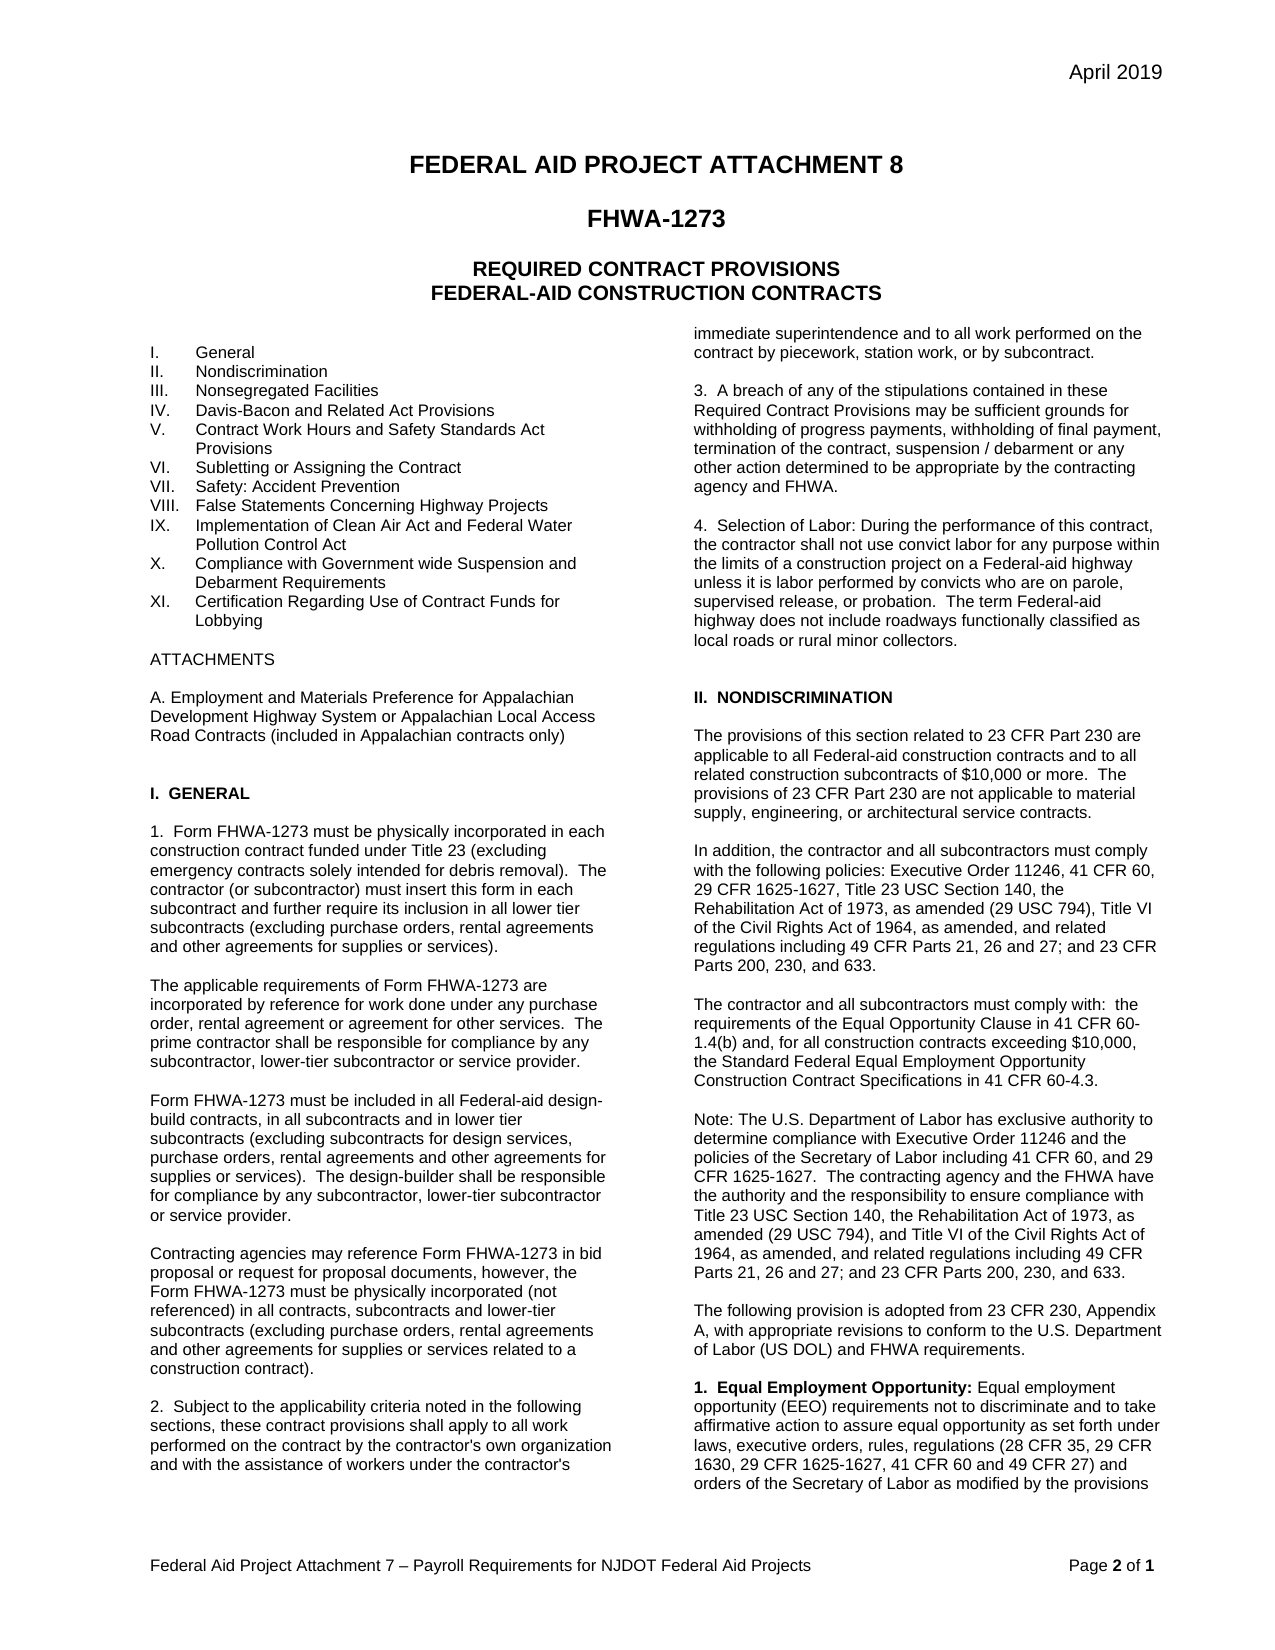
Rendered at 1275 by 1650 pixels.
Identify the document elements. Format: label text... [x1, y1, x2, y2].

text VIII. False Statements Concerning Highway Projects [150, 496, 619, 515]
text X. Compliance with Government wide Suspension and Debarment Requirements [150, 554, 619, 592]
text The contractor and all subcontractors must comply with: the requirements of the Equal Opportunity Clause in 41 CFR 60-1.4(b) and, for all construction contracts exceeding $10,000, the Standard Federal Equal Employment Opportunity Construction Contract Specifications in 41 CFR 60-4.3. [694, 994, 1162, 1090]
text In addition, the contractor and all subcontractors must comply with the following policies: Executive Order 11246, 41 CFR 60, 29 CFR 1625-1627, Title 23 USC Section 140, the Rehabilitation Act of 1973, as amended (29 USC 794), Title VI of the Civil Rights Act of 1964, as amended, and related regulations including 49 CFR Parts 21, 26 and 27; and 23 CFR Parts 200, 230, and 633. [694, 841, 1162, 975]
text 1. Form FHWA-1273 must be physically incorporated in each construction contract funded under Title 23 (excluding emergency contracts solely intended for debris removal). The contractor (or subcontractor) must insert this form in each subcontract and further require its inclusion in all lower tier subcontracts (excluding purchase orders, rental agreements and other agreements for supplies or services). [150, 822, 619, 956]
text REQUIRED CONTRACT PROVISIONS [150, 257, 1162, 281]
text 4. Selection of Labor: During the performance of this contract, the contractor shall not use convict labor for any purpose within the limits of a construction project on a Federal-aid highway unless it is labor performed by convicts who are on parole, supervised release, or probation. The term Federal-aid highway does not include roadways functionally classified as local roads or rural minor collectors. [694, 515, 1162, 649]
text VI. Subletting or Assigning the Contract [150, 458, 619, 477]
text V. Contract Work Hours and Safety Standards Act Provisions [150, 419, 619, 458]
text IV. Davis-Bacon and Related Act Provisions [150, 400, 619, 419]
text 2. Subject to the applicability criteria noted in the following sections, these contract provisions shall apply to all work performed on the contract by the contractor's own organization and with the assistance of workers under the contractor's immediate superintendence and to all work performed on the contract by piecework, station work, or by subcontract. [150, 1397, 619, 1474]
text The following provision is adopted from 23 CFR 230, Appendix A, with appropriate revisions to conform to the U.S. Department of Labor (US DOL) and FHWA requirements. [694, 1301, 1162, 1359]
text I. General [150, 343, 619, 362]
text Contracting agencies may reference Form FHWA-1273 in bid proposal or request for proposal documents, however, the Form FHWA-1273 must be physically incorporated (not referenced) in all contracts, subcontracts and lower-tier subcontracts (excluding purchase orders, rental agreements and other agreements for supplies or services related to a construction contract). [150, 1244, 619, 1378]
text A. Employment and Materials Preference for Appalachian Development Highway System or Appalachian Local Access Road Contracts (included in Appalachian contracts only) [150, 688, 619, 745]
text FEDERAL-AID CONSTRUCTION CONTRACTS [150, 281, 1162, 304]
text XI. Certification Regarding Use of Contract Funds for Lobbying [150, 592, 619, 630]
text I. GENERAL [150, 784, 619, 803]
text III. Nonsegregated Facilities [150, 381, 619, 400]
text Note: The U.S. Department of Labor has exclusive authority to determine compliance with Executive Order 11246 and the policies of the Secretary of Labor including 41 CFR 60, and 29 CFR 1625-1627. The contracting agency and the FHWA have the authority and the responsibility to ensure compliance with Title 23 USC Section 140, the Rehabilitation Act of 1973, as amended (29 USC 794), and Title VI of the Civil Rights Act of 1964, as amended, and related regulations including 49 CFR Parts 21, 26 and 27; and 23 CFR Parts 200, 230, and 633. [694, 1109, 1162, 1282]
text II. Nondiscrimination [150, 362, 619, 381]
text FEDERAL AID PROJECT ATTACHMENT 8 [150, 150, 1162, 179]
text The applicable requirements of Form FHWA-1273 are incorporated by reference for work done under any purchase order, rental agreement or agreement for other services. The prime contractor shall be responsible for compliance by any subcontractor, lower-tier subcontractor or service provider. [150, 975, 619, 1071]
text II. NONDISCRIMINATION [694, 688, 1162, 707]
text 3. A breach of any of the stipulations contained in these Required Contract Provisions may be sufficient grounds for withholding of progress payments, withholding of final payment, termination of the contract, suspension / debarment or any other action determined to be appropriate by the contracting agency and FHWA. [694, 381, 1162, 496]
text Form FHWA-1273 must be included in all Federal-aid design-build contracts, in all subcontracts and in lower tier subcontracts (excluding subcontracts for design services, purchase orders, rental agreements and other agreements for supplies or services). The design-builder shall be responsible for compliance by any subcontractor, lower-tier subcontractor or service provider. [150, 1090, 619, 1224]
text ATTACHMENTS [150, 649, 619, 669]
text FHWA-1273 [150, 204, 1162, 232]
text VII. Safety: Accident Prevention [150, 477, 619, 496]
text The provisions of this section related to 23 CFR Part 230 are applicable to all Federal-aid construction contracts and to all related construction subcontracts of $10,000 or more. The provisions of 23 CFR Part 230 are not applicable to material supply, engineering, or architectural service contracts. [694, 726, 1162, 822]
text IX. Implementation of Clean Air Act and Federal Water Pollution Control Act [150, 515, 619, 554]
